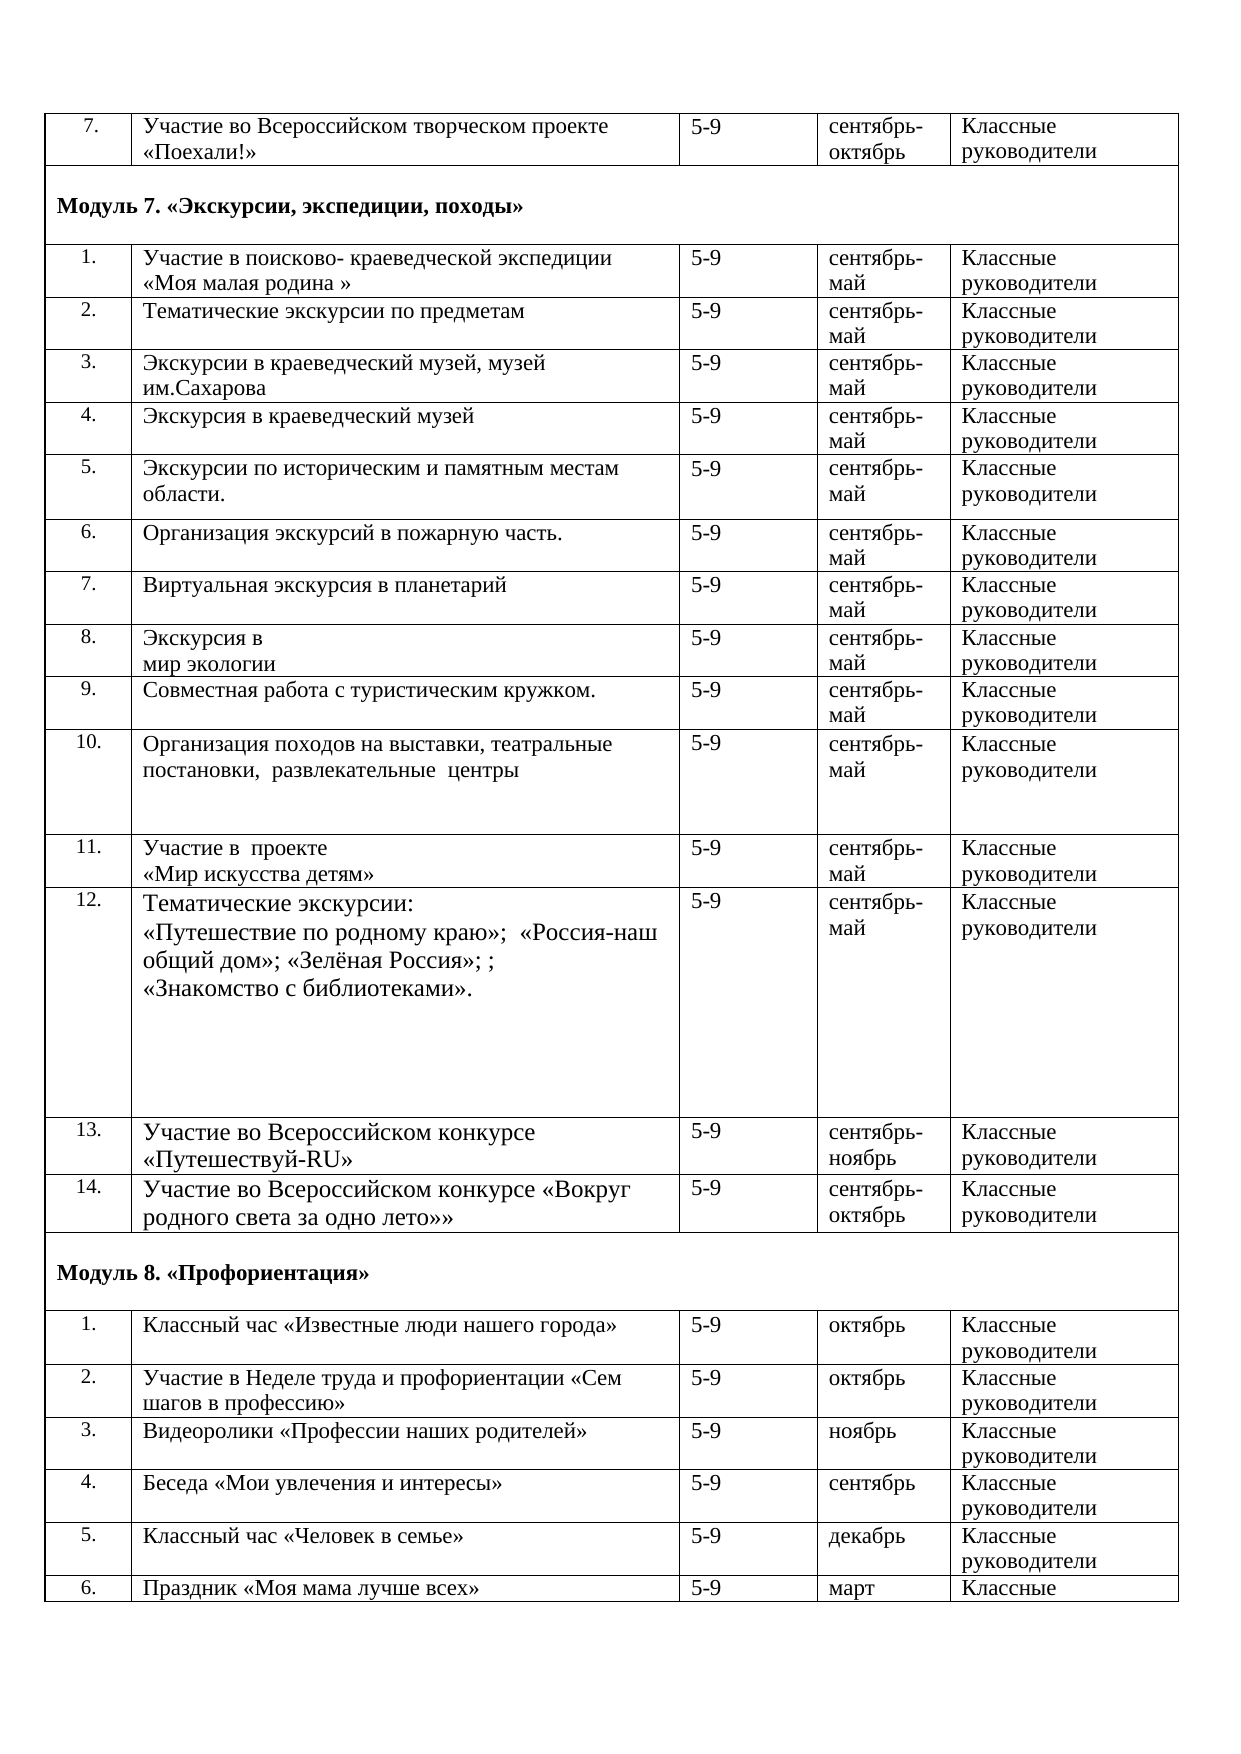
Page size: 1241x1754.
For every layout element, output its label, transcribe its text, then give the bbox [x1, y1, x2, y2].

table_cell Классные руководители [951, 455, 1178, 518]
table_cell Классные руководители [951, 1311, 1178, 1364]
table_cell март [818, 1576, 950, 1601]
table_cell Экскурсия в краеведческий музей [132, 403, 679, 454]
table_cell Беседа «Мои увлечения и интересы» [132, 1470, 679, 1522]
table_cell Экскурсия в мир экологии [132, 625, 679, 676]
table_cell сентябрь- май [818, 888, 950, 1117]
table_cell Праздник «Моя мама лучше всех» [132, 1576, 679, 1601]
table_cell 5-9 [680, 1418, 817, 1469]
table_cell сентябрь- май [818, 245, 950, 297]
table_cell Классные руководители [951, 1365, 1178, 1417]
table_cell 5-9 [680, 245, 817, 297]
table_header Участие во Всероссийском творческом проекте «Поехали!» [132, 114, 679, 165]
table_cell сентябрь- май [818, 455, 950, 518]
table_cell 13. [46, 1118, 131, 1174]
table_cell 5-9 [680, 455, 817, 518]
table_cell Классные руководители [951, 1118, 1178, 1174]
table_cell Тематические экскурсии по предметам [132, 298, 679, 349]
table_cell Классные руководители [951, 1523, 1178, 1574]
table_cell сентябрь- май [818, 625, 950, 676]
table_cell 5-9 [680, 677, 817, 729]
table_cell 5. [46, 1523, 131, 1574]
table_header 5-9 [680, 114, 817, 165]
table_cell Участие в поисково- краеведческой экспедиции «Моя малая родина » [132, 245, 679, 297]
table_cell сентябрь- май [818, 350, 950, 402]
table_cell сентябрь- май [818, 520, 950, 571]
table_cell сентябрь- май [818, 403, 950, 454]
table_cell Организация походов на выставки, театральные постановки, развлекательные центры [132, 730, 679, 834]
table_cell сентябрь- май [818, 677, 950, 729]
table_cell сентябрь- май [818, 730, 950, 834]
table_cell 5-9 [680, 1175, 817, 1232]
table_cell 6. [46, 520, 131, 571]
table_cell Классные руководители [951, 888, 1178, 1117]
table_cell 9. [46, 677, 131, 729]
table_cell 3. [46, 350, 131, 402]
table_cell 10. [46, 730, 131, 834]
table_cell Экскурсии в краеведческий музей, музей им.Сахарова [132, 350, 679, 402]
table_cell 5-9 [680, 1365, 817, 1417]
table_header 7. [46, 114, 131, 165]
table_cell Классные руководители [951, 350, 1178, 402]
table_cell 4. [46, 403, 131, 454]
table_cell Классные руководители [951, 403, 1178, 454]
table_cell 5-9 [680, 1523, 817, 1574]
table_cell 5-9 [680, 1470, 817, 1522]
table_cell сентябрь- октябрь [818, 1175, 950, 1232]
table_cell Классный час «Известные люди нашего города» [132, 1311, 679, 1364]
table_cell Классный час «Человек в семье» [132, 1523, 679, 1574]
table_cell Классные руководители [951, 730, 1178, 834]
table_cell 7. [46, 572, 131, 624]
table_cell Классные руководители [951, 298, 1178, 349]
table_cell 5-9 [680, 350, 817, 402]
table_cell 6. [46, 1576, 131, 1601]
table_cell 11. [46, 835, 131, 887]
table_header сентябрь- октябрь [818, 114, 950, 165]
table_cell Модуль 7. «Экскурсии, экспедиции, походы» [46, 166, 1178, 244]
table_header Классные руководители [951, 114, 1178, 165]
table_cell 5-9 [680, 1576, 817, 1601]
table_cell Участие в проекте «Мир искусства детям» [132, 835, 679, 887]
table_cell 5-9 [680, 1118, 817, 1174]
table_cell Классные руководители [951, 1470, 1178, 1522]
table_cell Модуль 8. «Профориентация» [46, 1233, 1178, 1310]
table_cell Классные руководители [951, 1418, 1178, 1469]
table_cell Тематические экскурсии: «Путешествие по родному краю»; «Россия-наш общий дом»; «Зелёная Россия»; ; «Знакомство с библиотеками». [132, 888, 679, 1117]
table_cell Участие в Неделе труда и профориентации «Сем шагов в профессию» [132, 1365, 679, 1417]
table_cell 4. [46, 1470, 131, 1522]
table_cell 1. [46, 245, 131, 297]
table_cell Участие во Всероссийском конкурсе «Вокруг родного света за одно лето»» [132, 1175, 679, 1232]
table_cell 2. [46, 298, 131, 349]
table_cell ноябрь [818, 1418, 950, 1469]
table_cell 5-9 [680, 888, 817, 1117]
table_cell Экскурсии по историческим и памятным местам области. [132, 455, 679, 518]
table_cell 8. [46, 625, 131, 676]
table_cell 14. [46, 1175, 131, 1232]
table_cell Классные руководители [951, 245, 1178, 297]
table_cell Классные руководители [951, 572, 1178, 624]
table_cell Классные руководители [951, 1175, 1178, 1232]
table_cell 2. [46, 1365, 131, 1417]
table_cell 5-9 [680, 730, 817, 834]
table_cell Классные руководители [951, 835, 1178, 887]
table_cell Классные руководители [951, 520, 1178, 571]
table_cell 5-9 [680, 835, 817, 887]
table_cell Классные руководители [951, 625, 1178, 676]
table_cell Видеоролики «Профессии наших родителей» [132, 1418, 679, 1469]
table_cell сентябрь- май [818, 572, 950, 624]
table_cell октябрь [818, 1311, 950, 1364]
table_cell сентябрь- май [818, 835, 950, 887]
table_cell 12. [46, 888, 131, 1117]
table_cell Участие во Всероссийском конкурсе «Путешествуй-RU» [132, 1118, 679, 1174]
table_cell 5-9 [680, 520, 817, 571]
table_cell Совместная работа с туристическим кружком. [132, 677, 679, 729]
table_cell 5-9 [680, 572, 817, 624]
table_cell Классные руководители [951, 677, 1178, 729]
table_cell 5. [46, 455, 131, 518]
table_cell 5-9 [680, 298, 817, 349]
table_cell 5-9 [680, 403, 817, 454]
table_cell 5-9 [680, 625, 817, 676]
table_cell Классные [951, 1576, 1178, 1601]
table_cell 3. [46, 1418, 131, 1469]
table_cell Виртуальная экскурсия в планетарий [132, 572, 679, 624]
table_cell октябрь [818, 1365, 950, 1417]
table_cell 1. [46, 1311, 131, 1364]
table_cell сентябрь [818, 1470, 950, 1522]
table_cell Организация экскурсий в пожарную часть. [132, 520, 679, 571]
table_cell сентябрь- ноябрь [818, 1118, 950, 1174]
table_cell декабрь [818, 1523, 950, 1574]
table_cell 5-9 [680, 1311, 817, 1364]
table_cell сентябрь- май [818, 298, 950, 349]
